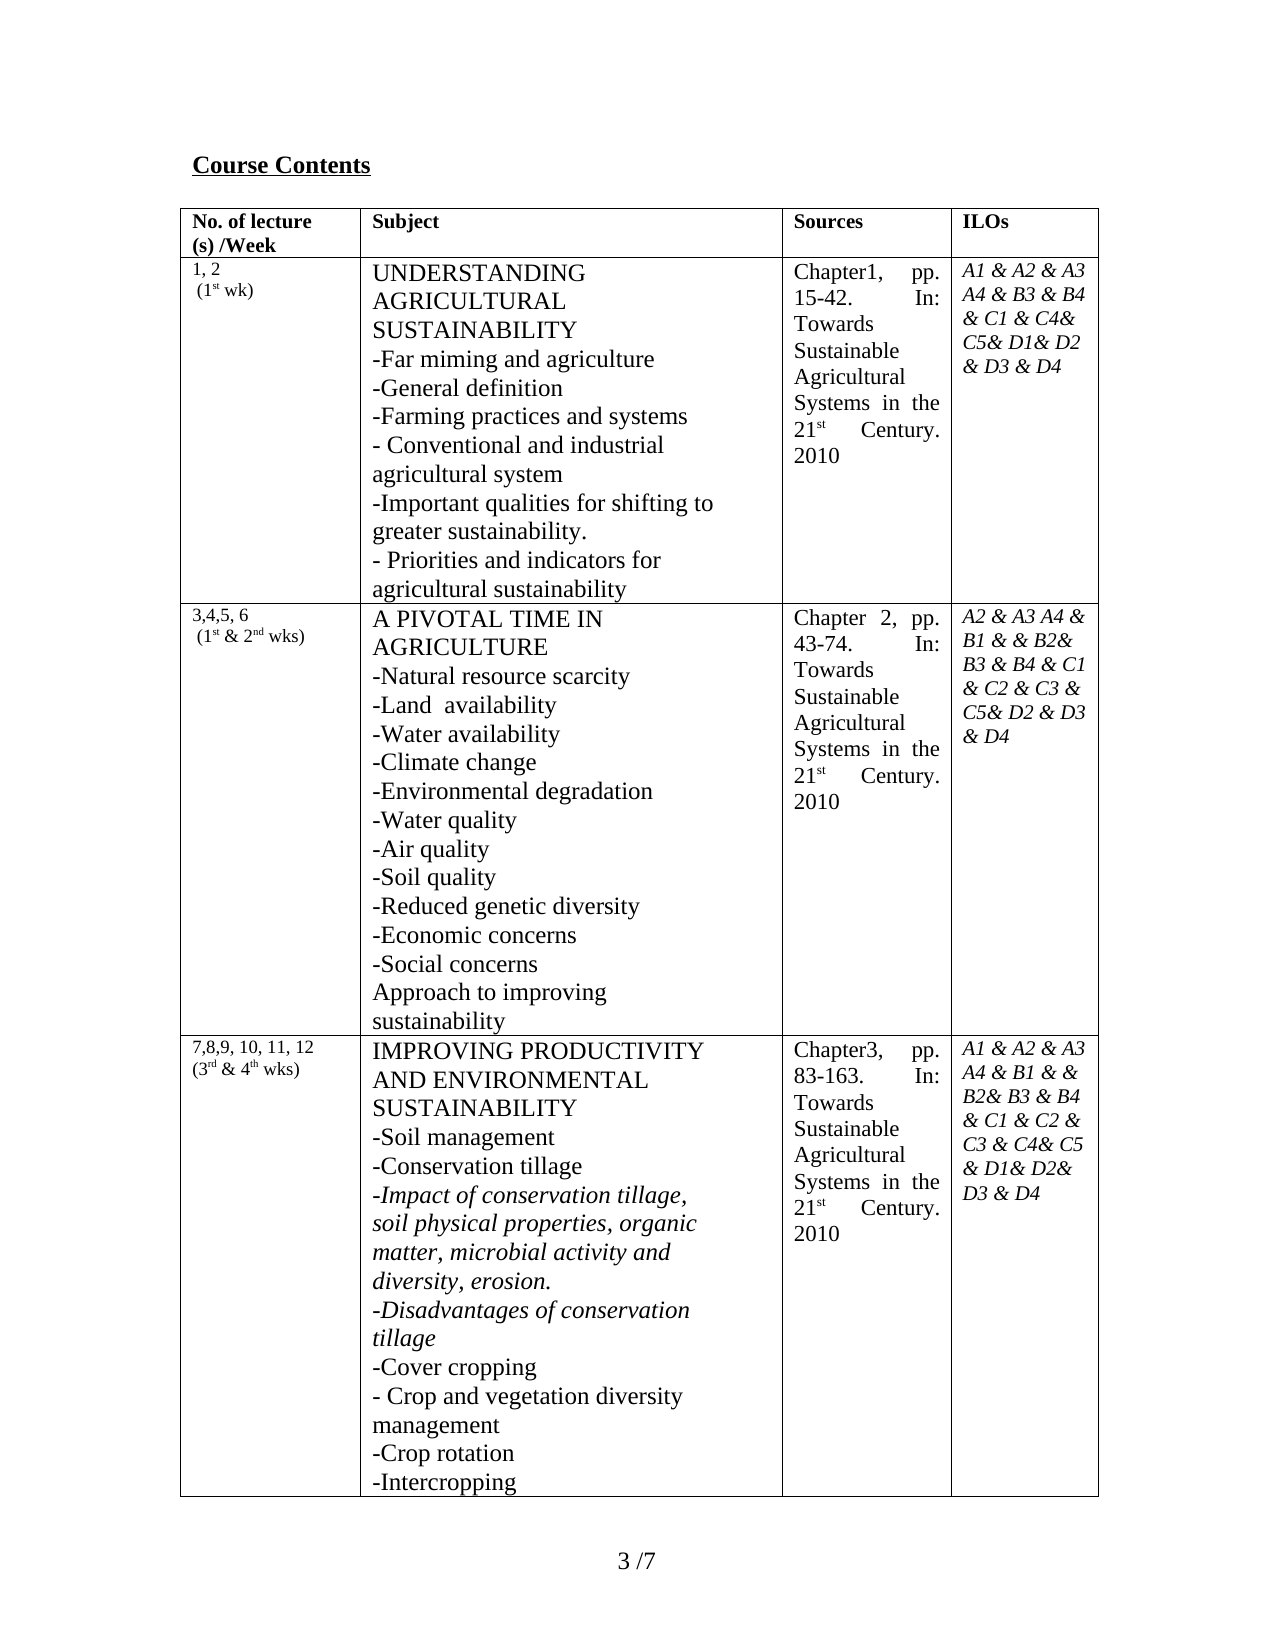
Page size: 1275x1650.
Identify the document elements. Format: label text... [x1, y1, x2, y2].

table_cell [783, 1036, 951, 1496]
table_cell A1 & A2 & A3 A4 & B3 & B4 & C1 & C4& C5& D1& D2 & D3 & D4 [952, 258, 1098, 603]
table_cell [952, 1036, 1098, 1496]
table_header Sources [783, 209, 951, 257]
table_cell Chapter1, pp. 15-42. In: Towards Sustainable Agricultural Systems in the 21st Century. 2010 [783, 258, 951, 603]
table_cell A2 & A3 A4 & B1 & & B2& B3 & B4 & C1 & C2 & C3 & C5& D2 & D3 & D4 [952, 604, 1098, 1035]
table_header ILOs [952, 209, 1098, 257]
table_cell Understanding agricultural sustainability -Far miming and agriculture -General definition -Farming practices and systems - Conventional and industrial agricultural system -Important qualities for shifting to greater sustainability. - Priorities and indicators for agricultural sustainability [361, 258, 782, 603]
table_header No. of lecture (s) /Week [181, 209, 360, 257]
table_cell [181, 1036, 360, 1496]
text Course Contents [192, 150, 1087, 179]
table_cell 1, 2 (1st wk) [181, 258, 360, 603]
table_cell 3,4,5, 6 (1st & 2nd wks) [181, 604, 360, 1035]
table_header Subject [361, 209, 782, 257]
table_cell Chapter 2, pp. 43-74. In: Towards Sustainable Agricultural Systems in the 21st Century. 2010 [783, 604, 951, 1035]
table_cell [361, 1036, 782, 1496]
table_cell A PIVOTAL TIME IN AGRICULTURE -Natural resource scarcity -Land availability -Water availability -Climate change -Environmental degradation -Water quality -Air quality -Soil quality -Reduced genetic diversity -Economic concerns -Social concerns Approach to improving sustainability [361, 604, 782, 1035]
